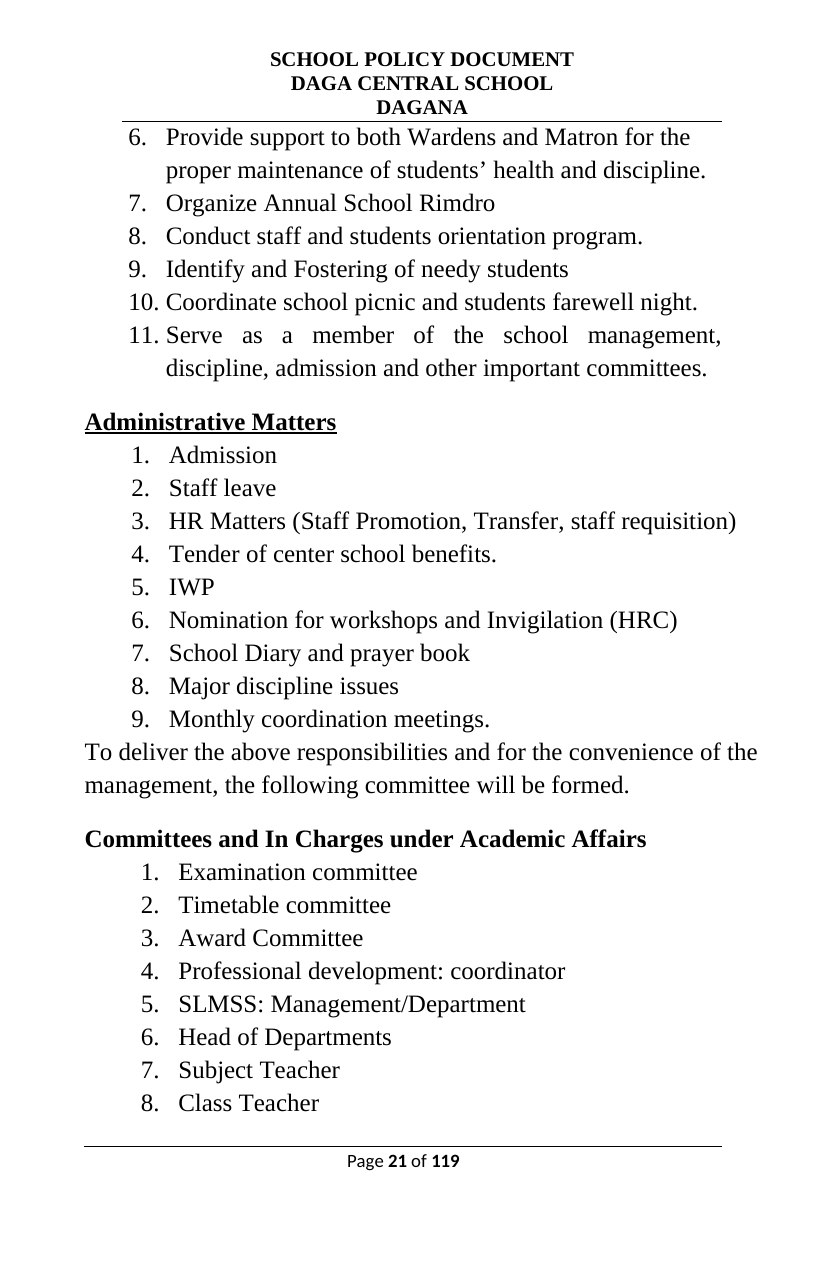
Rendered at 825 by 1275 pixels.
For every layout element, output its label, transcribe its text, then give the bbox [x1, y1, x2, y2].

list Conduct staff and students orientation program. [128, 221, 722, 250]
list Provide support to both Wardens and Matron for the proper maintenance of students’ health and discipline. [128, 122, 722, 184]
list Staff leave [131, 473, 759, 502]
list HR Matters (Staff Promotion, Transfer, staff requisition) [131, 506, 759, 535]
list Class Teacher [141, 1088, 759, 1117]
list SLMSS: Management/Department [141, 989, 759, 1018]
list Identify and Fostering of needy students [128, 254, 722, 283]
list Head of Departments [141, 1022, 759, 1051]
list Organize Annual School Rimdro [128, 188, 722, 217]
list Nomination for workshops and Invigilation (HRC) [131, 605, 759, 634]
list Admission [131, 440, 759, 469]
list IWP [131, 572, 759, 601]
subtitle Administrative Matters [84, 407, 722, 436]
list Professional development: coordinator [141, 956, 759, 985]
list Coordinate school picnic and students farewell night. [128, 287, 722, 316]
list Examination committee [141, 857, 759, 886]
list Monthly coordination meetings. [131, 704, 759, 733]
list Award Committee [141, 923, 759, 952]
list School Diary and prayer book [131, 638, 759, 667]
text To deliver the above responsibilities and for the convenience of the management, the following committee will be formed. [84, 737, 759, 799]
list Subject Teacher [141, 1055, 759, 1084]
list Tender of center school benefits. [131, 539, 759, 568]
list Serve as a member of the school management, discipline, admission and other important committees. [128, 320, 722, 382]
list Timetable committee [141, 890, 759, 919]
list Major discipline issues [131, 671, 759, 700]
subtitle Committees and In Charges under Academic Affairs [84, 824, 722, 853]
